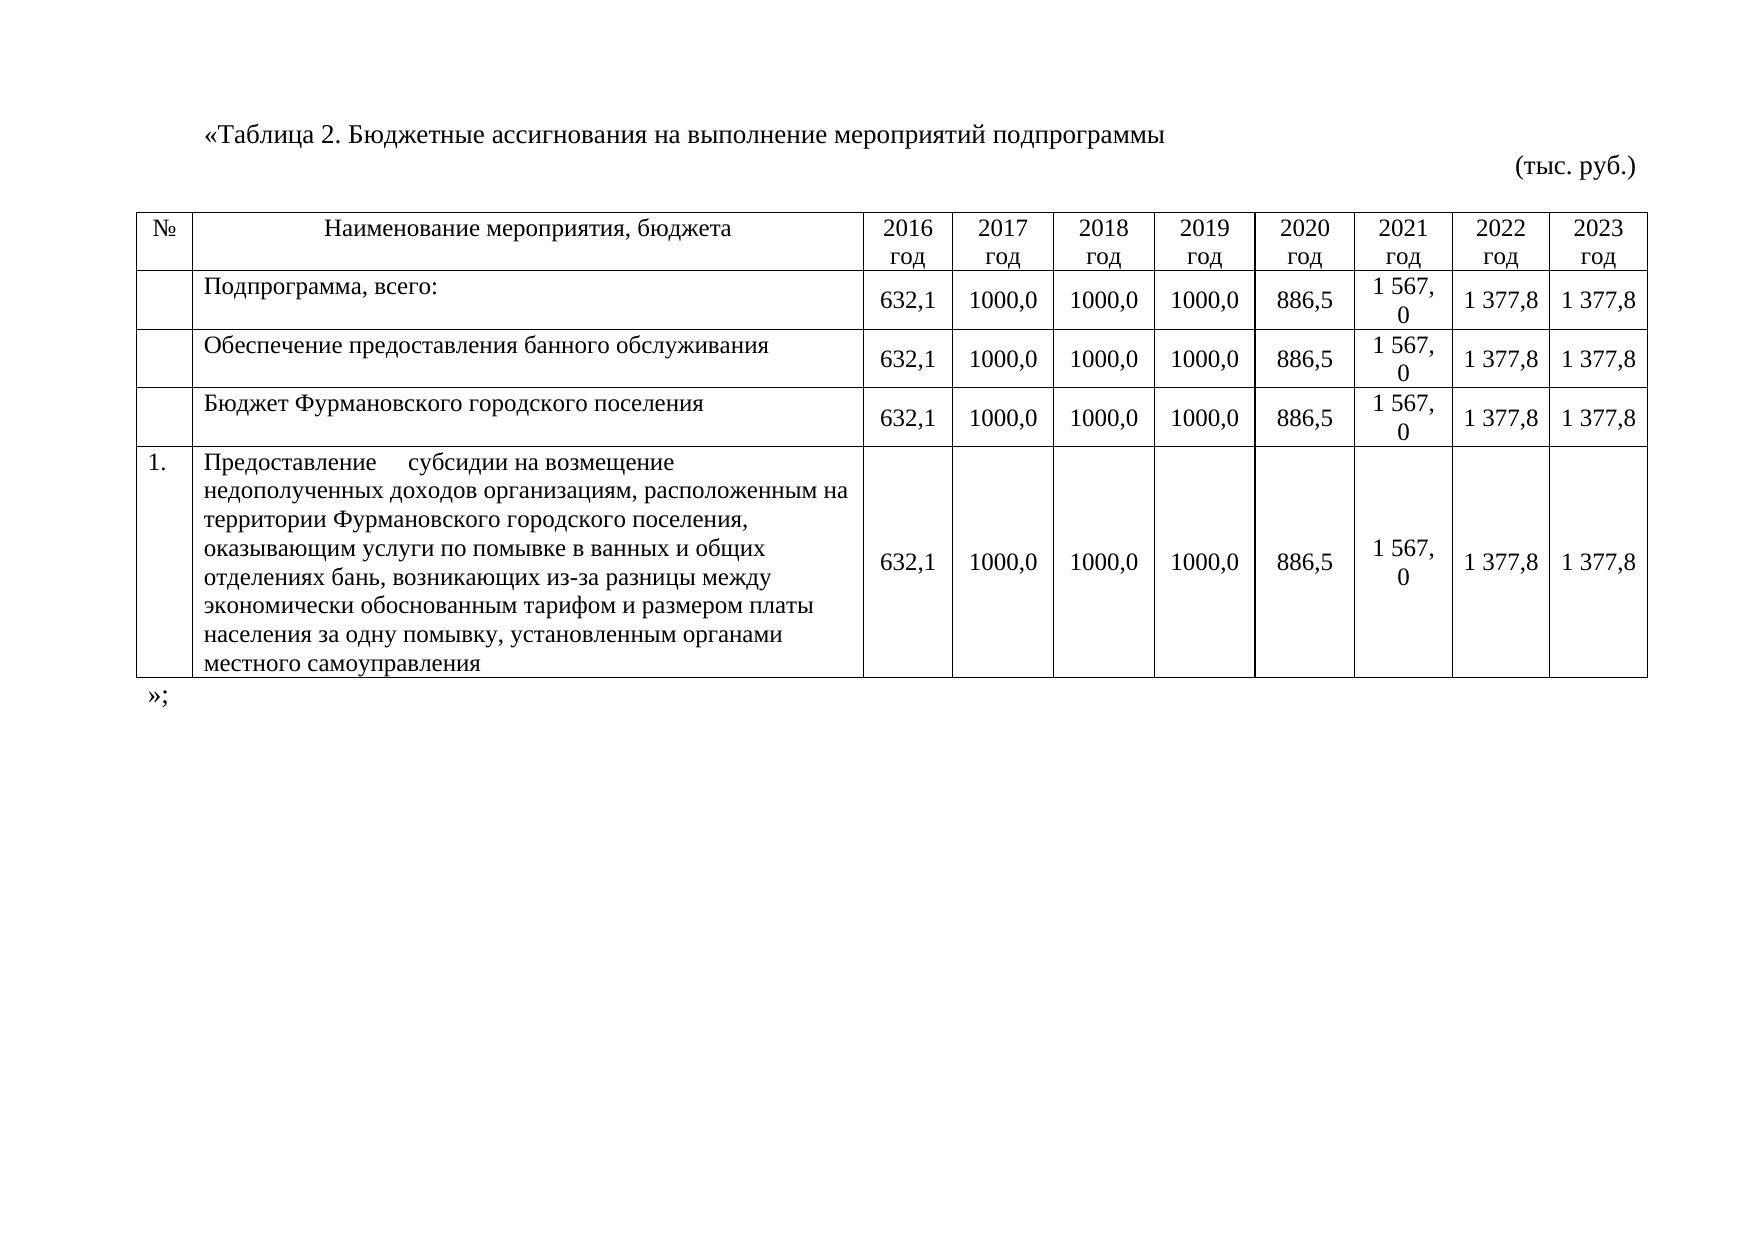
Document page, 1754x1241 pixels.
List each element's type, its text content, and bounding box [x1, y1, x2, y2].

table_cell 1 377,8 [1550, 388, 1647, 446]
table_cell 1 377,8 [1453, 271, 1549, 329]
table_header 2016 год [864, 213, 952, 270]
table_cell 1 377,8 [1453, 388, 1549, 446]
table_cell 1000,0 [1054, 388, 1154, 446]
table_cell [137, 271, 192, 329]
table_cell 632,1 [864, 388, 952, 446]
table_cell 1 567,0 [1355, 388, 1452, 446]
table_cell 886,5 [1256, 388, 1354, 446]
table_cell 1000,0 [1155, 388, 1254, 446]
table_cell 1000,0 [1054, 330, 1154, 387]
table_cell 886,5 [1256, 271, 1354, 329]
table_cell 1 567,0 [1355, 447, 1452, 677]
table_cell 886,5 [1256, 330, 1354, 387]
table_header 2021 год [1355, 213, 1452, 270]
table_header 2020 год [1256, 213, 1354, 270]
table_header 2019 год [1155, 213, 1254, 270]
table_cell 1000,0 [953, 330, 1053, 387]
table_cell Бюджет Фурмановского городского поселения [193, 388, 863, 446]
table_header 2022 год [1453, 213, 1549, 270]
table_cell Обеспечение предоставления банного обслуживания [193, 330, 863, 387]
text (тыс. руб.) [148, 149, 1636, 180]
table_cell 1000,0 [953, 271, 1053, 329]
table_cell 1000,0 [1054, 271, 1154, 329]
table_header 2018 год [1054, 213, 1154, 270]
table_cell Предоставление субсидии на возмещение недополученных доходов организациям, расположенным на территории Фурмановского городского поселения, оказывающим услуги по помывке в ванных и общих отделениях бань, возникающих из-за разницы между экономически обоснованным тарифом и размером платы населения за одну помывку, установленным органами местного самоуправления [193, 447, 863, 677]
table_cell 1. [137, 447, 192, 677]
table_cell 1000,0 [1155, 271, 1254, 329]
table_cell 632,1 [864, 447, 952, 677]
table_cell 1 377,8 [1550, 271, 1647, 329]
table_cell [137, 388, 192, 446]
table_cell 632,1 [864, 330, 952, 387]
table_cell 1 567,0 [1355, 271, 1452, 329]
table_cell 1000,0 [953, 447, 1053, 677]
table_cell 1000,0 [953, 388, 1053, 446]
table_cell 632,1 [864, 271, 952, 329]
table_cell 1 377,8 [1453, 447, 1549, 677]
table_cell [137, 330, 192, 387]
table_cell 1000,0 [1155, 330, 1254, 387]
table_cell 1 377,8 [1550, 447, 1647, 677]
table_cell 1 567,0 [1355, 330, 1452, 387]
table_header Наименование мероприятия, бюджета [193, 213, 863, 270]
table_header № [137, 213, 192, 270]
table_cell 1 377,8 [1453, 330, 1549, 387]
table_cell 1000,0 [1155, 447, 1254, 677]
table_cell 1000,0 [1054, 447, 1154, 677]
text «Таблица 2. Бюджетные ассигнования на выполнение мероприятий подпрограммы [148, 118, 1636, 149]
table_cell Подпрограмма, всего: [193, 271, 863, 329]
table_header 2023 год [1550, 213, 1647, 270]
table_cell 886,5 [1256, 447, 1354, 677]
text »; [148, 678, 1636, 709]
table_header 2017 год [953, 213, 1053, 270]
table_cell 1 377,8 [1550, 330, 1647, 387]
